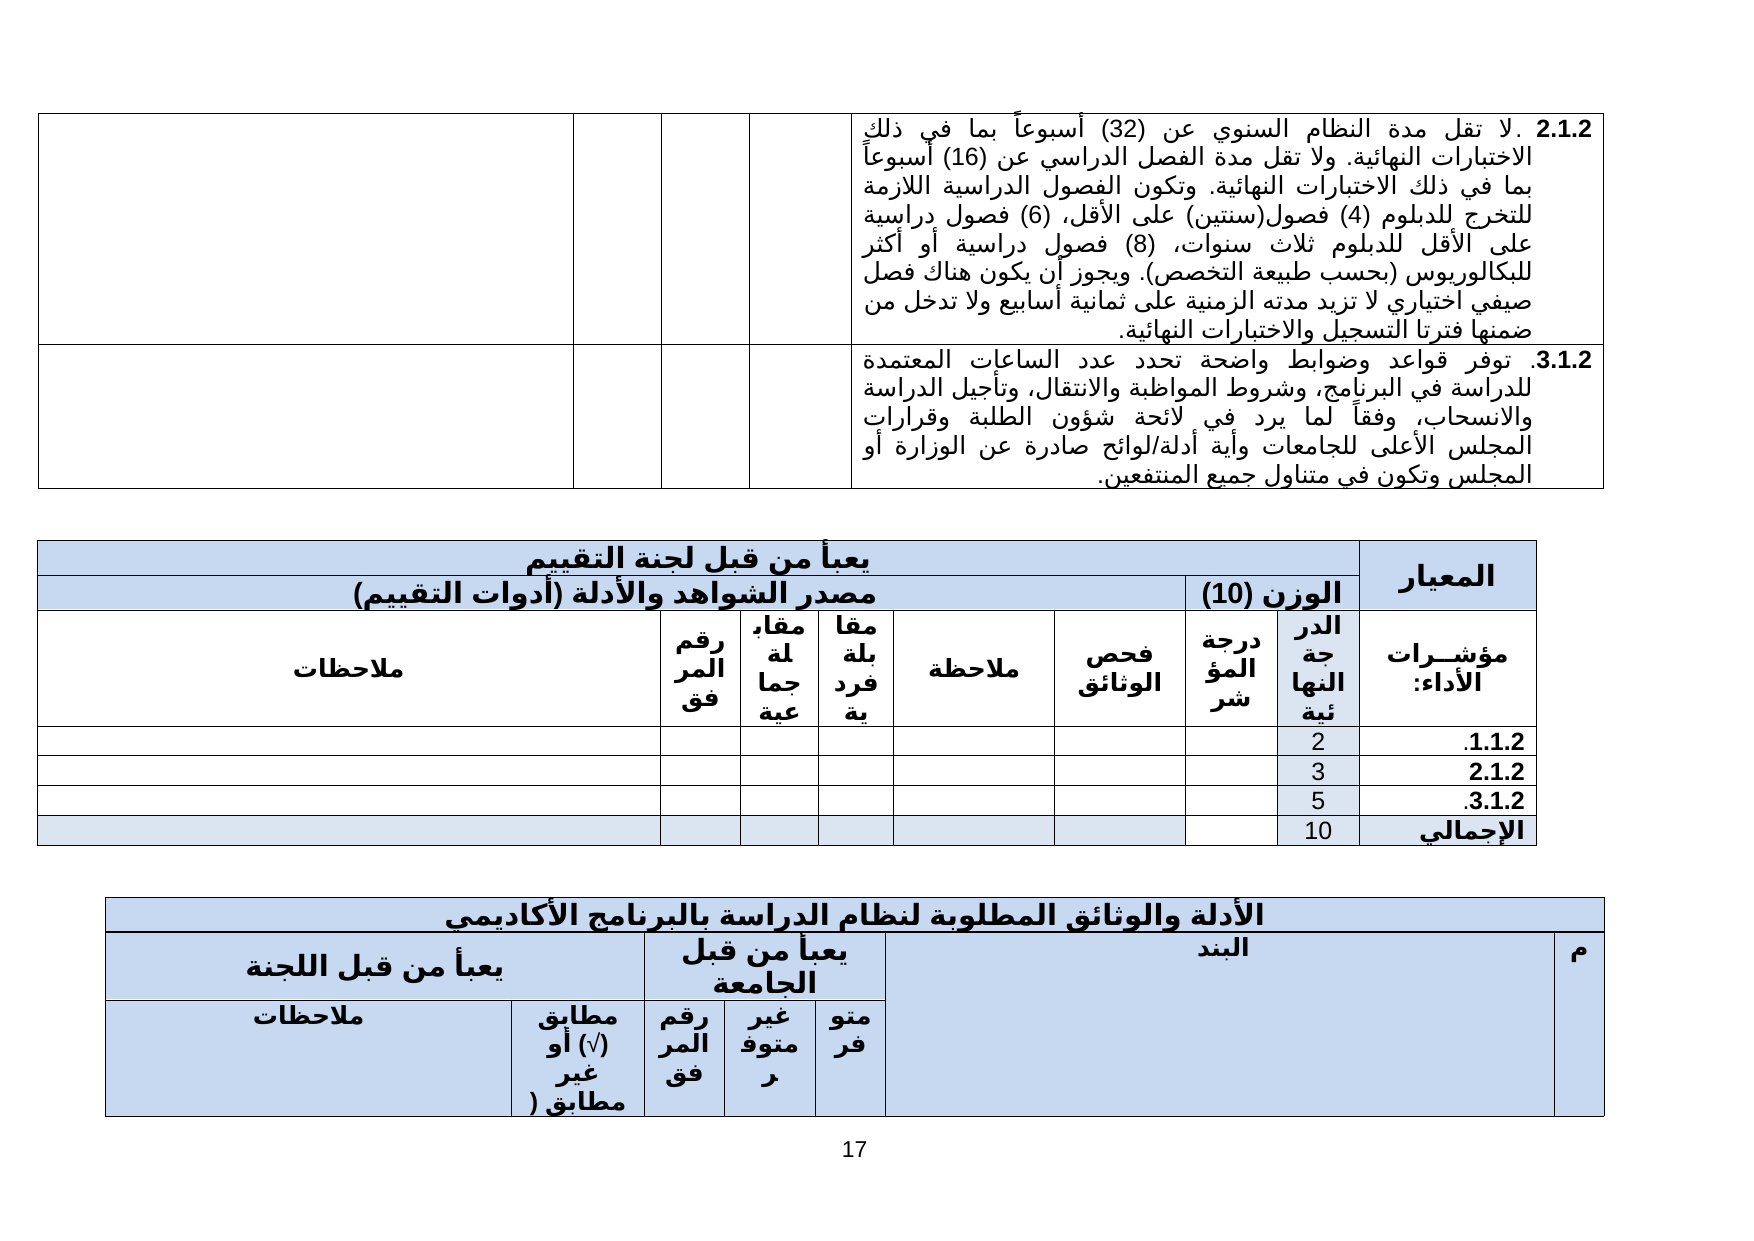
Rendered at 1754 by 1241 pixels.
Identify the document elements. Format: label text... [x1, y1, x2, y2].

table_cell [750, 114, 851, 343]
table_cell [741, 786, 818, 815]
table_cell [819, 786, 893, 815]
table_cell الوزن (10) [1186, 576, 1359, 609]
table_cell [661, 727, 740, 755]
table_cell رقم المرفق [645, 1001, 724, 1116]
table_cell [1186, 786, 1277, 815]
table_cell مقابلة فردية [819, 611, 893, 726]
table_cell [661, 816, 740, 845]
table_cell [1186, 756, 1277, 785]
table_cell 1.1.2. [1360, 727, 1536, 755]
table_header الأدلة والوثائق المطلوبة لنظام الدراسة بالبرنامج الأكاديمي [106, 898, 1604, 931]
table_cell [819, 756, 893, 785]
table_cell فحص الوثائق [1055, 611, 1185, 726]
table_cell [741, 816, 818, 845]
table_cell [894, 786, 1054, 815]
table_cell 10 [1278, 816, 1359, 845]
table_cell [1055, 786, 1185, 815]
table_cell [1186, 816, 1277, 845]
table_header يعبأ من قبل لجنة التقييم [38, 541, 1359, 575]
table_cell [894, 816, 1054, 845]
table_cell [1186, 727, 1277, 755]
table_cell 5 [1278, 786, 1359, 815]
table_cell يعبأ من قبل الجامعة [645, 933, 885, 999]
table_cell [1055, 816, 1185, 845]
table_cell [662, 114, 749, 343]
table_cell 2.1.2. لا تقل مدة النظام السنوي عن (32) أسبوعاً بما في ذلك الاختبارات النهائية. ولا تقل مدة الفصل الدراسي عن (16) أسبوعاً بما في ذلك الاختبارات النهائية. وتكون الفصول الدراسية اللازمة للتخرج للدبلوم (4) فصول(سنتين) على الأقل، (6) فصول دراسية على الأقل للدبلوم ثلاث سنوات، (8) فصول دراسية أو أكثر للبكالوريوس (بحسب طبيعة التخصص). ويجوز أن يكون هناك فصل صيفي اختياري لا تزيد مدته الزمنية على ثمانية أسابيع ولا تدخل من ضمنها فترتا التسجيل والاختبارات النهائية. [852, 114, 1603, 343]
table_cell [1055, 756, 1185, 785]
table_cell [38, 727, 660, 755]
table_cell [750, 345, 851, 488]
table_cell ملاحظات [38, 611, 660, 726]
table_cell [39, 345, 573, 488]
table_cell مقابلة جماعية [741, 611, 818, 726]
table_cell [661, 756, 740, 785]
table_cell [741, 756, 818, 785]
table_cell [819, 727, 893, 755]
table_cell [661, 786, 740, 815]
table_cell ملاحظات [106, 1001, 511, 1116]
table_cell [1055, 727, 1185, 755]
table_cell مؤشــرات الأداء: [1360, 611, 1536, 726]
table_cell 3.1.2. توفر قواعد وضوابط واضحة تحدد عدد الساعات المعتمدة للدراسة في البرنامج، وشروط المواظبة والانتقال، وتأجيل الدراسة والانسحاب، وفقاً لما يرد في لائحة شؤون الطلبة وقرارات المجلس الأعلى للجامعات وأية أدلة/لوائح صادرة عن الوزارة أو المجلس وتكون في متناول جميع المنتفعين. [852, 345, 1603, 488]
table_cell الإجمالي [1360, 816, 1536, 845]
table_cell [38, 786, 660, 815]
table_cell [662, 345, 749, 488]
table_cell الدرجة النهائية [1278, 611, 1359, 726]
table_cell 3 [1278, 756, 1359, 785]
table_cell البند [886, 933, 1554, 1116]
table_cell [39, 114, 573, 343]
table_cell [819, 816, 893, 845]
table_cell [894, 727, 1054, 755]
table_cell رقم المرفق [661, 611, 740, 726]
table_cell [38, 756, 660, 785]
table_cell مصدر الشواهد والأدلة (أدوات التقييم) [38, 576, 1185, 609]
table_cell [38, 816, 660, 845]
table_cell 2 [1278, 727, 1359, 755]
table_cell [741, 727, 818, 755]
table_cell م [1555, 933, 1604, 1116]
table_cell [512, 1001, 644, 1116]
table_cell ملاحظة [894, 611, 1054, 726]
table_cell 2.1.2 [1360, 756, 1536, 785]
table_header المعيار [1360, 541, 1536, 609]
table_cell [574, 345, 661, 488]
table_cell [894, 756, 1054, 785]
table_cell يعبأ من قبل اللجنة [106, 933, 644, 999]
table_cell 3.1.2. [1360, 786, 1536, 815]
table_cell [574, 114, 661, 343]
table_cell متوفر [816, 1001, 885, 1116]
table_cell درجة المؤشر [1186, 611, 1277, 726]
table_cell غير متوفر [725, 1001, 815, 1116]
